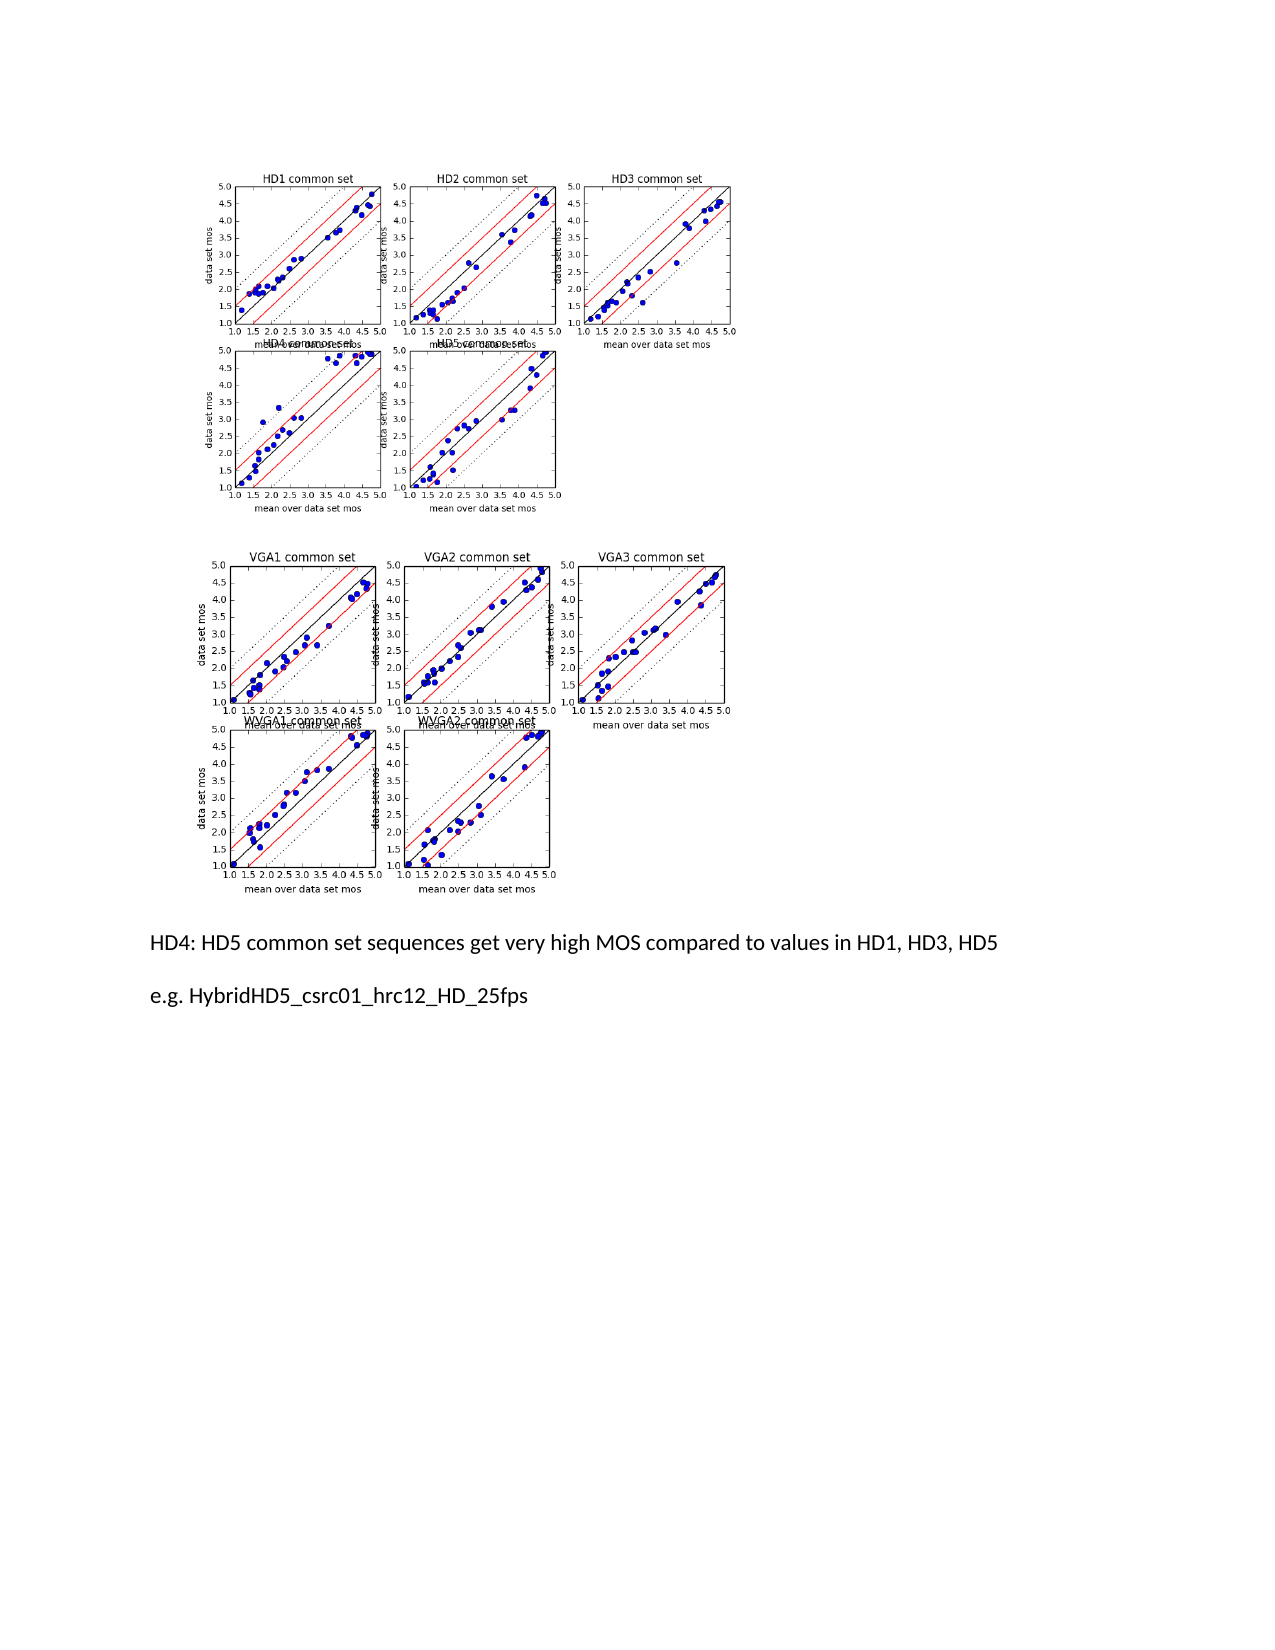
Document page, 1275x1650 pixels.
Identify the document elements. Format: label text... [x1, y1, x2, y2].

picture [155, 150, 793, 525]
picture [150, 528, 787, 904]
text e.g. HybridHD5_csrc01_hrc12_HD_25fps [150, 981, 1125, 1009]
text HD4: HD5 common set sequences get very high MOS compared to values in HD1, HD3, HD5 [150, 928, 1125, 956]
